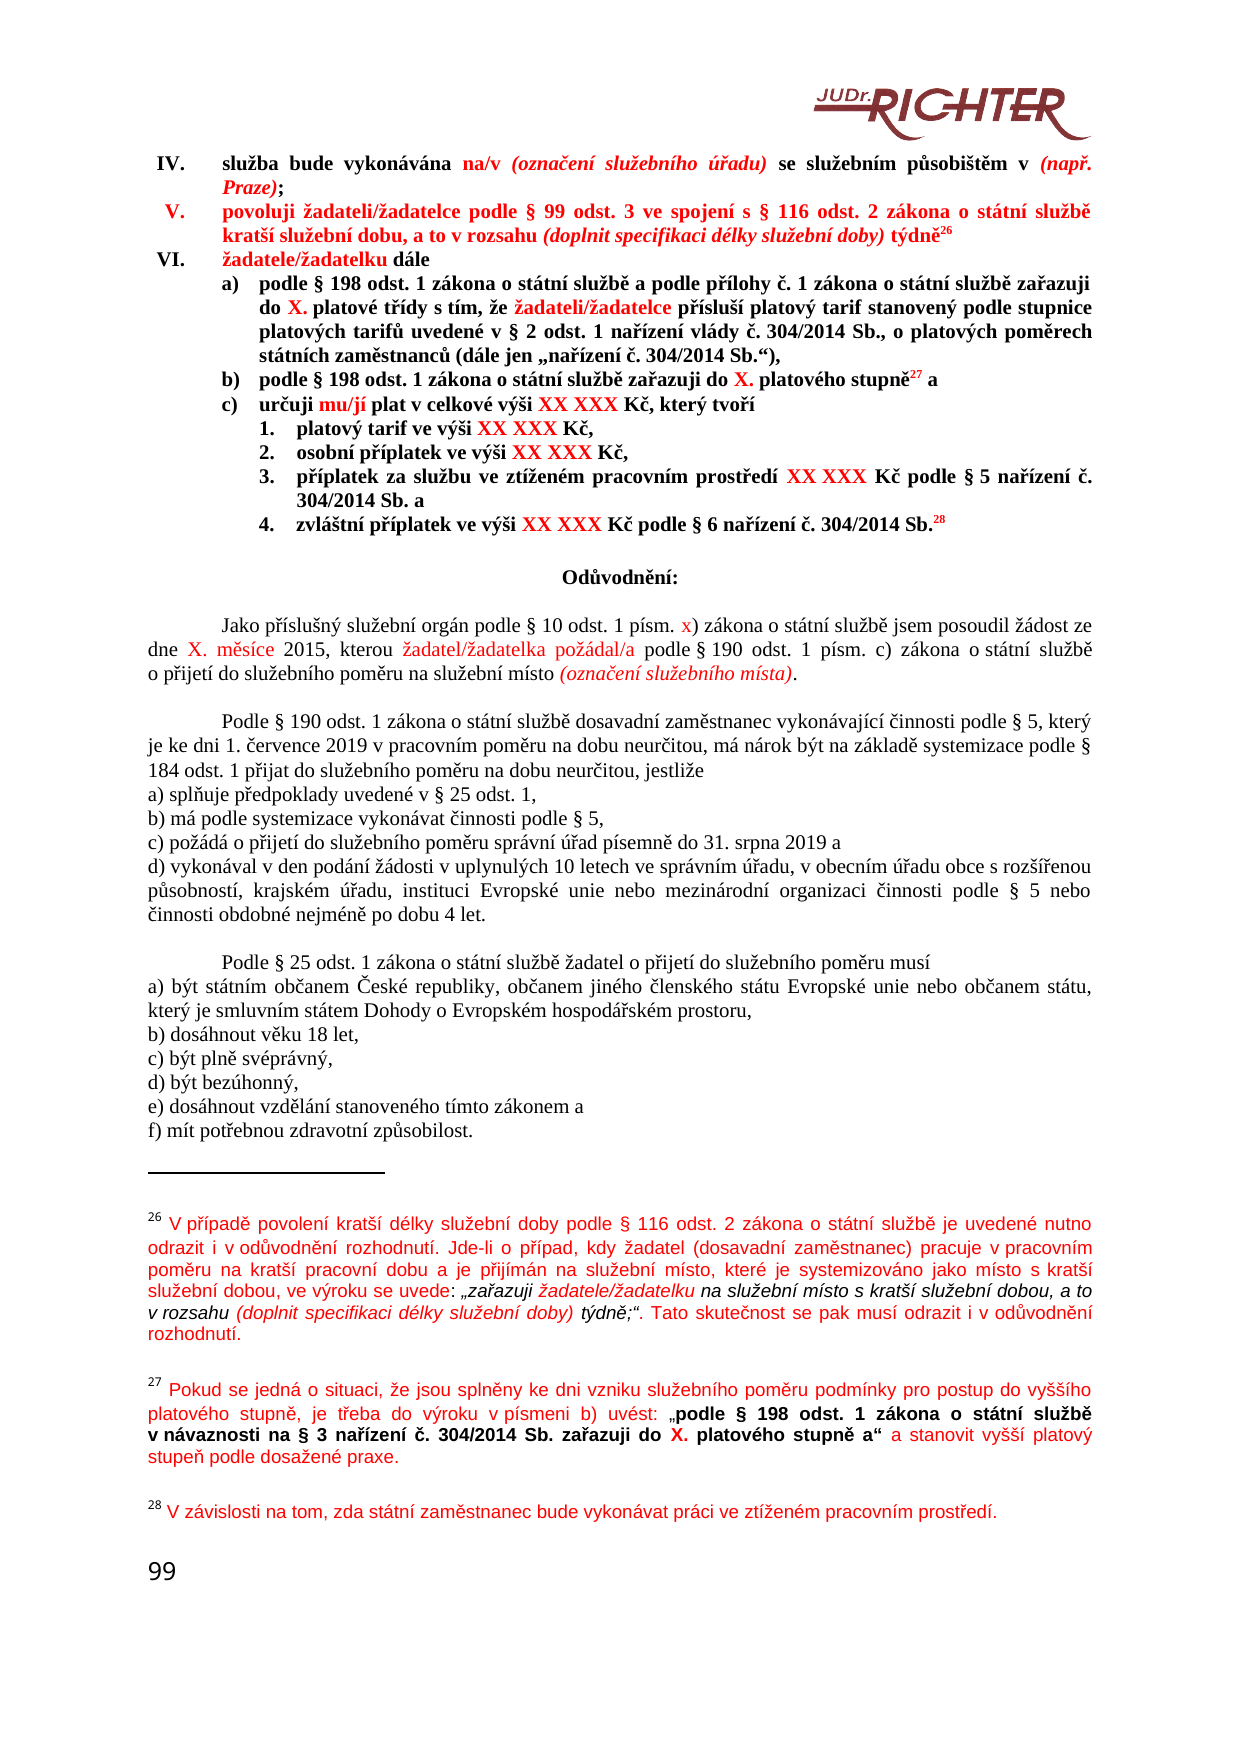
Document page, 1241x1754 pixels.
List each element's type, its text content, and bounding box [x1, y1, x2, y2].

list podle § 198 odst. 1 zákona o státní službě zařazuji do X. platového stupně a [221, 367, 1093, 391]
list povoluji žadateli/žadatelce podle § 99 odst. 3 ve spojení s § 116 odst. 2 zákona o státní službě kratší služební dobu, a to v rozsahu (doplnit specifikaci délky služební doby) týdně [185, 199, 1093, 247]
text c) požádá o přijetí do služebního poměru správní úřad písemně do 31. srpna 2019 a [148, 830, 1093, 854]
text a) splňuje předpoklady uvedené v § 25 odst. 1, [148, 782, 1093, 806]
text e) dosáhnout vzdělání stanoveného tímto zákonem a [148, 1094, 1093, 1118]
list služba bude vykonávána na/v (označení služebního úřadu) se služebním působištěm v (např. Praze); [185, 151, 1093, 199]
list podle § 198 odst. 1 zákona o státní službě a podle přílohy č. 1 zákona o státní službě zařazuji do X. platové třídy s tím, že žadateli/žadatelce přísluší platový tarif stanovený podle stupnice platových tarifů uvedené v § 2 odst. 1 nařízení vlády č. 304/2014 Sb., o platových poměrech státních zaměstnanců (dále jen „nařízení č. 304/2014 Sb.“), [221, 271, 1093, 367]
text Odůvodnění: [148, 565, 1093, 589]
text b) má podle systemizace vykonávat činnosti podle § 5, [148, 806, 1093, 830]
text Jako příslušný služební orgán podle § 10 odst. 1 písm. x) zákona o státní službě jsem posoudil žádost ze dne X. měsíce 2015, kterou žadatel/žadatelka požádal/a podle § 190 odst. 1 písm. c) zákona o státní službě o přijetí do služebního poměru na služební místo (označení služebního místa). [148, 613, 1093, 685]
list příplatek za službu ve ztíženém pracovním prostředí XX XXX Kč podle § 5 nařízení č. 304/2014 Sb. a [259, 464, 1093, 512]
text Podle § 25 odst. 1 zákona o státní službě žadatel o přijetí do služebního poměru musí [148, 950, 1093, 974]
list určuji mu/jí plat v celkové výši XX XXX Kč, který tvoří [221, 391, 1093, 416]
list žadatele/žadatelku dále [185, 247, 1093, 271]
list platový tarif ve výši XX XXX Kč, [259, 416, 1093, 439]
picture [813, 84, 1093, 141]
text f) mít potřebnou zdravotní způsobilost. [148, 1118, 1093, 1142]
text b) dosáhnout věku 18 let, [148, 1022, 1093, 1046]
text d) být bezúhonný, [148, 1070, 1093, 1094]
text Podle § 190 odst. 1 zákona o státní službě dosavadní zaměstnanec vykonávající činnosti podle § 5, který je ke dni 1. července 2019 v pracovním poměru na dobu neurčitou, má nárok být na základě systemizace podle § 184 odst. 1 přijat do služebního poměru na dobu neurčitou, jestliže [148, 709, 1093, 782]
list zvláštní příplatek ve výši XX XXX Kč podle § 6 nařízení č. 304/2014 Sb. [259, 512, 1093, 536]
text d) vykonával v den podání žádosti v uplynulých 10 letech ve správním úřadu, v obecním úřadu obce s rozšířenou působností, krajském úřadu, instituci Evropské unie nebo mezinárodní organizaci činnosti podle § 5 nebo činnosti obdobné nejméně po dobu 4 let. [148, 854, 1093, 926]
list osobní příplatek ve výši XX XXX Kč, [259, 439, 1093, 464]
text a) být státním občanem České republiky, občanem jiného členského státu Evropské unie nebo občanem státu, který je smluvním státem Dohody o Evropském hospodářském prostoru, [148, 974, 1093, 1022]
text c) být plně svéprávný, [148, 1046, 1093, 1070]
